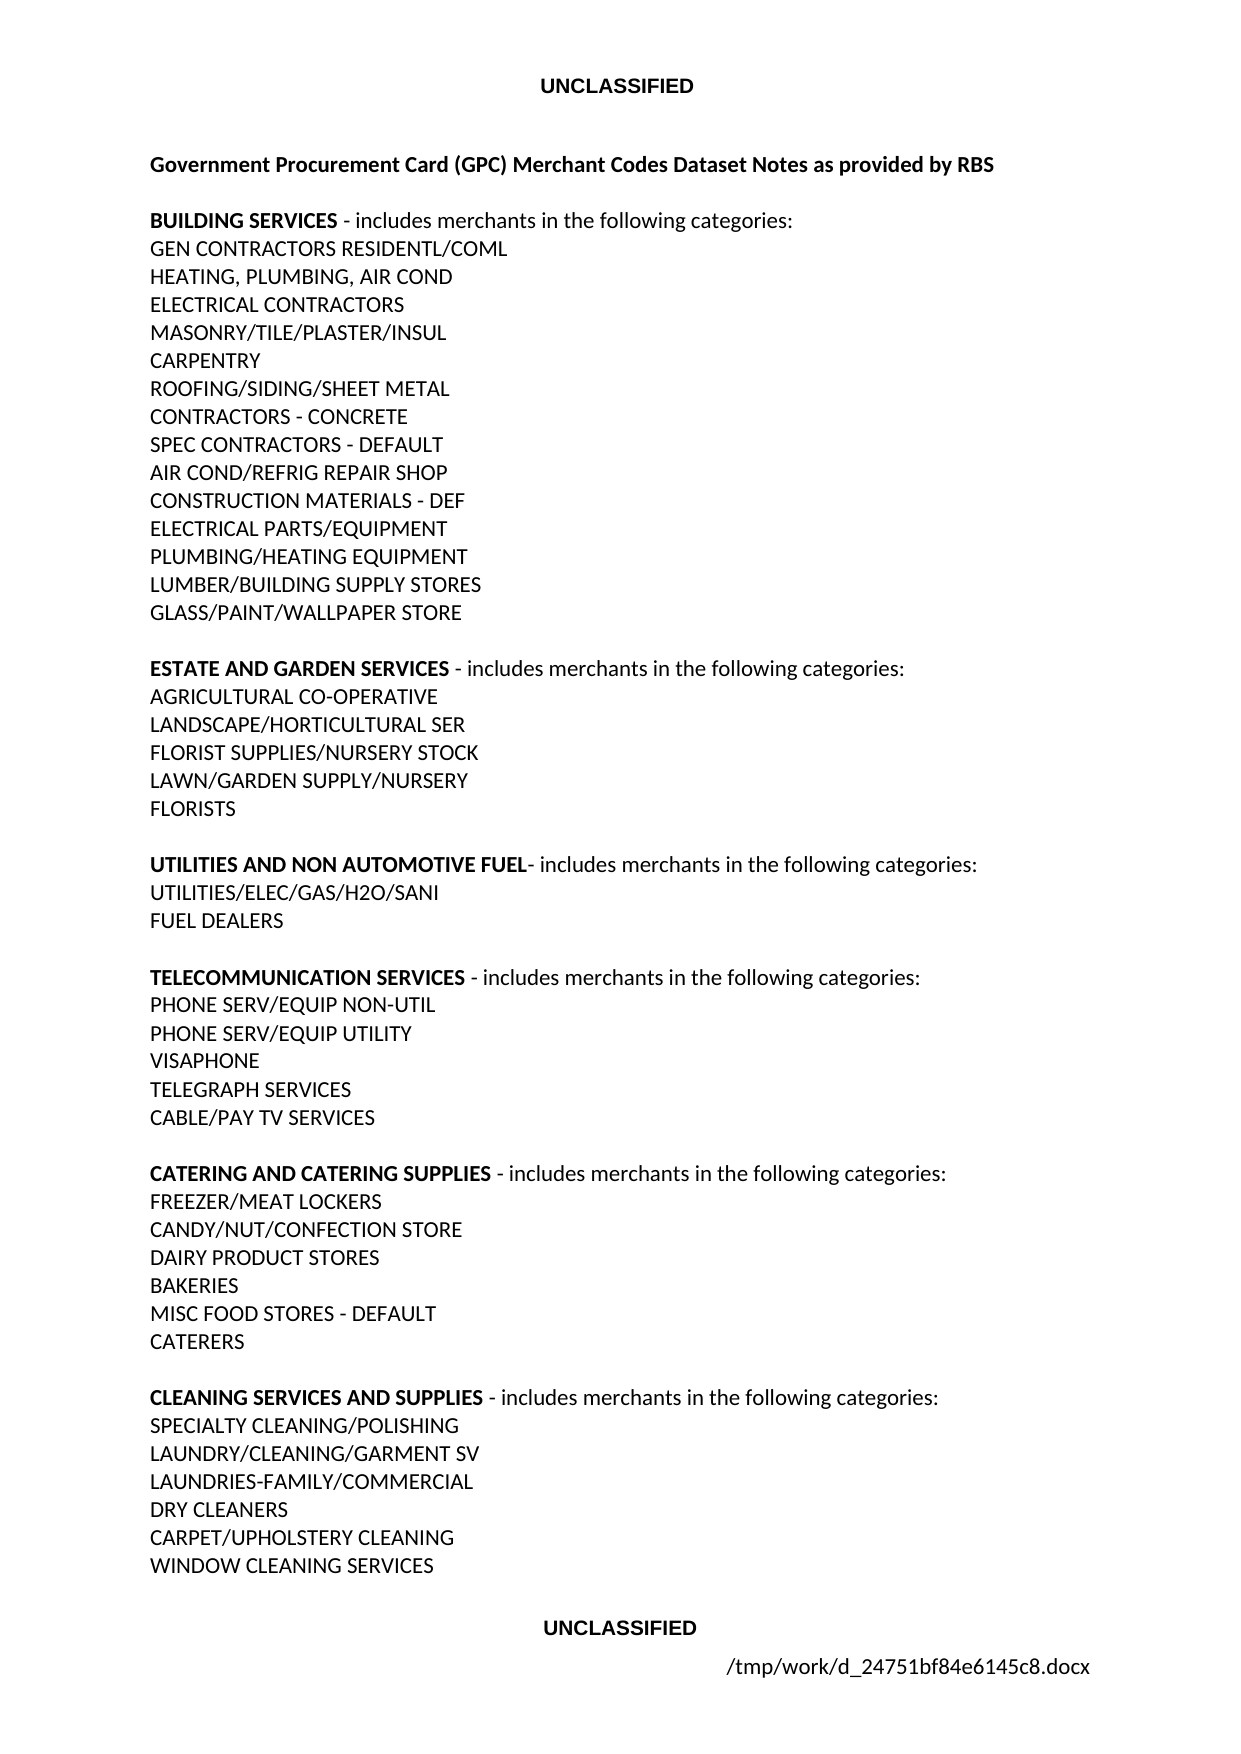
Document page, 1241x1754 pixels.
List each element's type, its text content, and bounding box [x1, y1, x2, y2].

text TELEGRAPH SERVICES [150, 1075, 1090, 1103]
text CABLE/PAY TV SERVICES [150, 1103, 1090, 1131]
text FLORIST SUPPLIES/NURSERY STOCK [150, 738, 1090, 766]
text MISC FOOD STORES - DEFAULT [150, 1299, 1090, 1327]
text BAKERIES [150, 1271, 1090, 1299]
text UTILITIES/ELEC/GAS/H2O/SANI [150, 878, 1090, 907]
text ELECTRICAL PARTS/EQUIPMENT [150, 514, 1090, 542]
text CARPET/UPHOLSTERY CLEANING [150, 1523, 1090, 1551]
text TELECOMMUNICATION SERVICES - includes merchants in the following categories: [150, 963, 1090, 991]
text CLEANING SERVICES AND SUPPLIES - includes merchants in the following categories: [150, 1383, 1090, 1411]
text SPEC CONTRACTORS - DEFAULT [150, 430, 1090, 458]
text ESTATE AND GARDEN SERVICES - includes merchants in the following categories: [150, 654, 1090, 682]
text CANDY/NUT/CONFECTION STORE [150, 1215, 1090, 1243]
text FUEL DEALERS [150, 907, 1090, 934]
text LAUNDRY/CLEANING/GARMENT SV [150, 1439, 1090, 1467]
text PHONE SERV/EQUIP UTILITY [150, 1019, 1090, 1047]
text GEN CONTRACTORS RESIDENTL/COML [150, 234, 1090, 262]
text SPECIALTY CLEANING/POLISHING [150, 1411, 1090, 1439]
text BUILDING SERVICES - includes merchants in the following categories: [150, 206, 1090, 234]
text FREEZER/MEAT LOCKERS [150, 1187, 1090, 1215]
text ROOFING/SIDING/SHEET METAL [150, 374, 1090, 402]
text FLORISTS [150, 794, 1090, 822]
text HEATING, PLUMBING, AIR COND [150, 262, 1090, 290]
text LAUNDRIES-FAMILY/COMMERCIAL [150, 1467, 1090, 1495]
text MASONRY/TILE/PLASTER/INSUL [150, 318, 1090, 346]
text CATERERS [150, 1327, 1090, 1355]
text WINDOW CLEANING SERVICES [150, 1551, 1090, 1579]
text UTILITIES AND NON AUTOMOTIVE FUEL- includes merchants in the following categories: [150, 851, 1090, 878]
text AGRICULTURAL CO-OPERATIVE [150, 682, 1090, 710]
text LANDSCAPE/HORTICULTURAL SER [150, 710, 1090, 738]
text VISAPHONE [150, 1047, 1090, 1075]
text AIR COND/REFRIG REPAIR SHOP [150, 458, 1090, 486]
text DAIRY PRODUCT STORES [150, 1243, 1090, 1271]
text CATERING AND CATERING SUPPLIES - includes merchants in the following categories: [150, 1159, 1090, 1187]
text DRY CLEANERS [150, 1495, 1090, 1523]
text CONTRACTORS - CONCRETE [150, 402, 1090, 430]
text Government Procurement Card (GPC) Merchant Codes Dataset Notes as provided by RBS [150, 150, 1090, 178]
text PHONE SERV/EQUIP NON-UTIL [150, 991, 1090, 1019]
text CARPENTRY [150, 346, 1090, 374]
text GLASS/PAINT/WALLPAPER STORE [150, 598, 1090, 626]
text LAWN/GARDEN SUPPLY/NURSERY [150, 766, 1090, 794]
text CONSTRUCTION MATERIALS - DEF [150, 486, 1090, 514]
text PLUMBING/HEATING EQUIPMENT [150, 542, 1090, 570]
text LUMBER/BUILDING SUPPLY STORES [150, 570, 1090, 598]
text ELECTRICAL CONTRACTORS [150, 290, 1090, 318]
